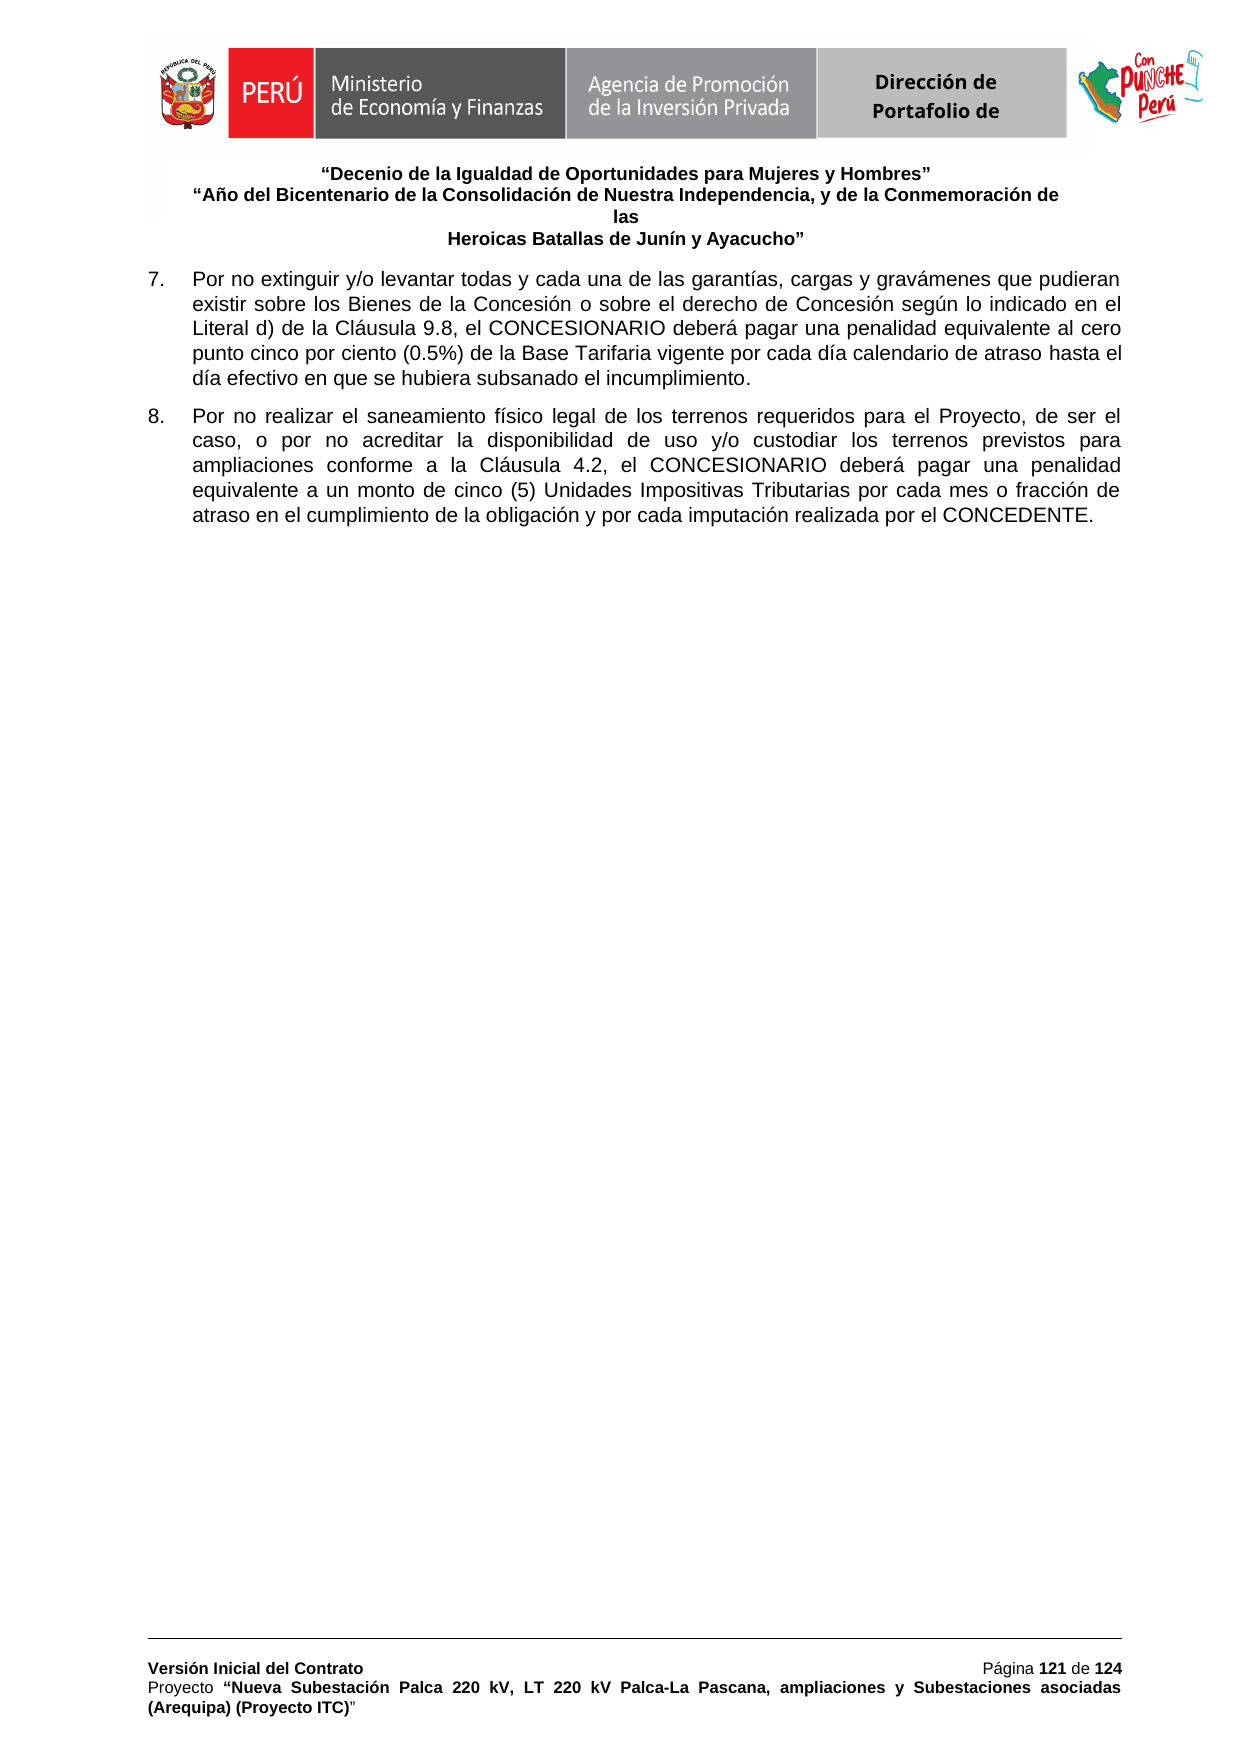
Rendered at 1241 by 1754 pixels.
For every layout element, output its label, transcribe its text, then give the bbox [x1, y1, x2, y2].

list Por no realizar el saneamiento físico legal de los terrenos requeridos para el Proyecto, de ser el caso, o por no acreditar la disponibilidad de uso y/o custodiar los terrenos previstos para ampliaciones conforme a la Cláusula 4.2, el CONCESIONARIO deberá pagar una penalidad equivalente a un monto de cinco (5) Unidades Impositivas Tributarias por cada mes o fracción de atraso en el cumplimiento de la obligación y por cada imputación realizada por el CONCEDENTE. [148, 403, 1122, 527]
list Por no extinguir y/o levantar todas y cada una de las garantías, cargas y gravámenes que pudieran existir sobre los Bienes de la Concesión o sobre el derecho de Concesión según lo indicado en el Literal d) de la Cláusula 9.8, el CONCESIONARIO deberá pagar una penalidad equivalente al cero punto cinco por ciento (0.5%) de la Base Tarifaria vigente por cada día calendario de atraso hasta el día efectivo en que se hubiera subsanado el incumplimiento. [148, 266, 1122, 390]
picture [147, 37, 1203, 221]
